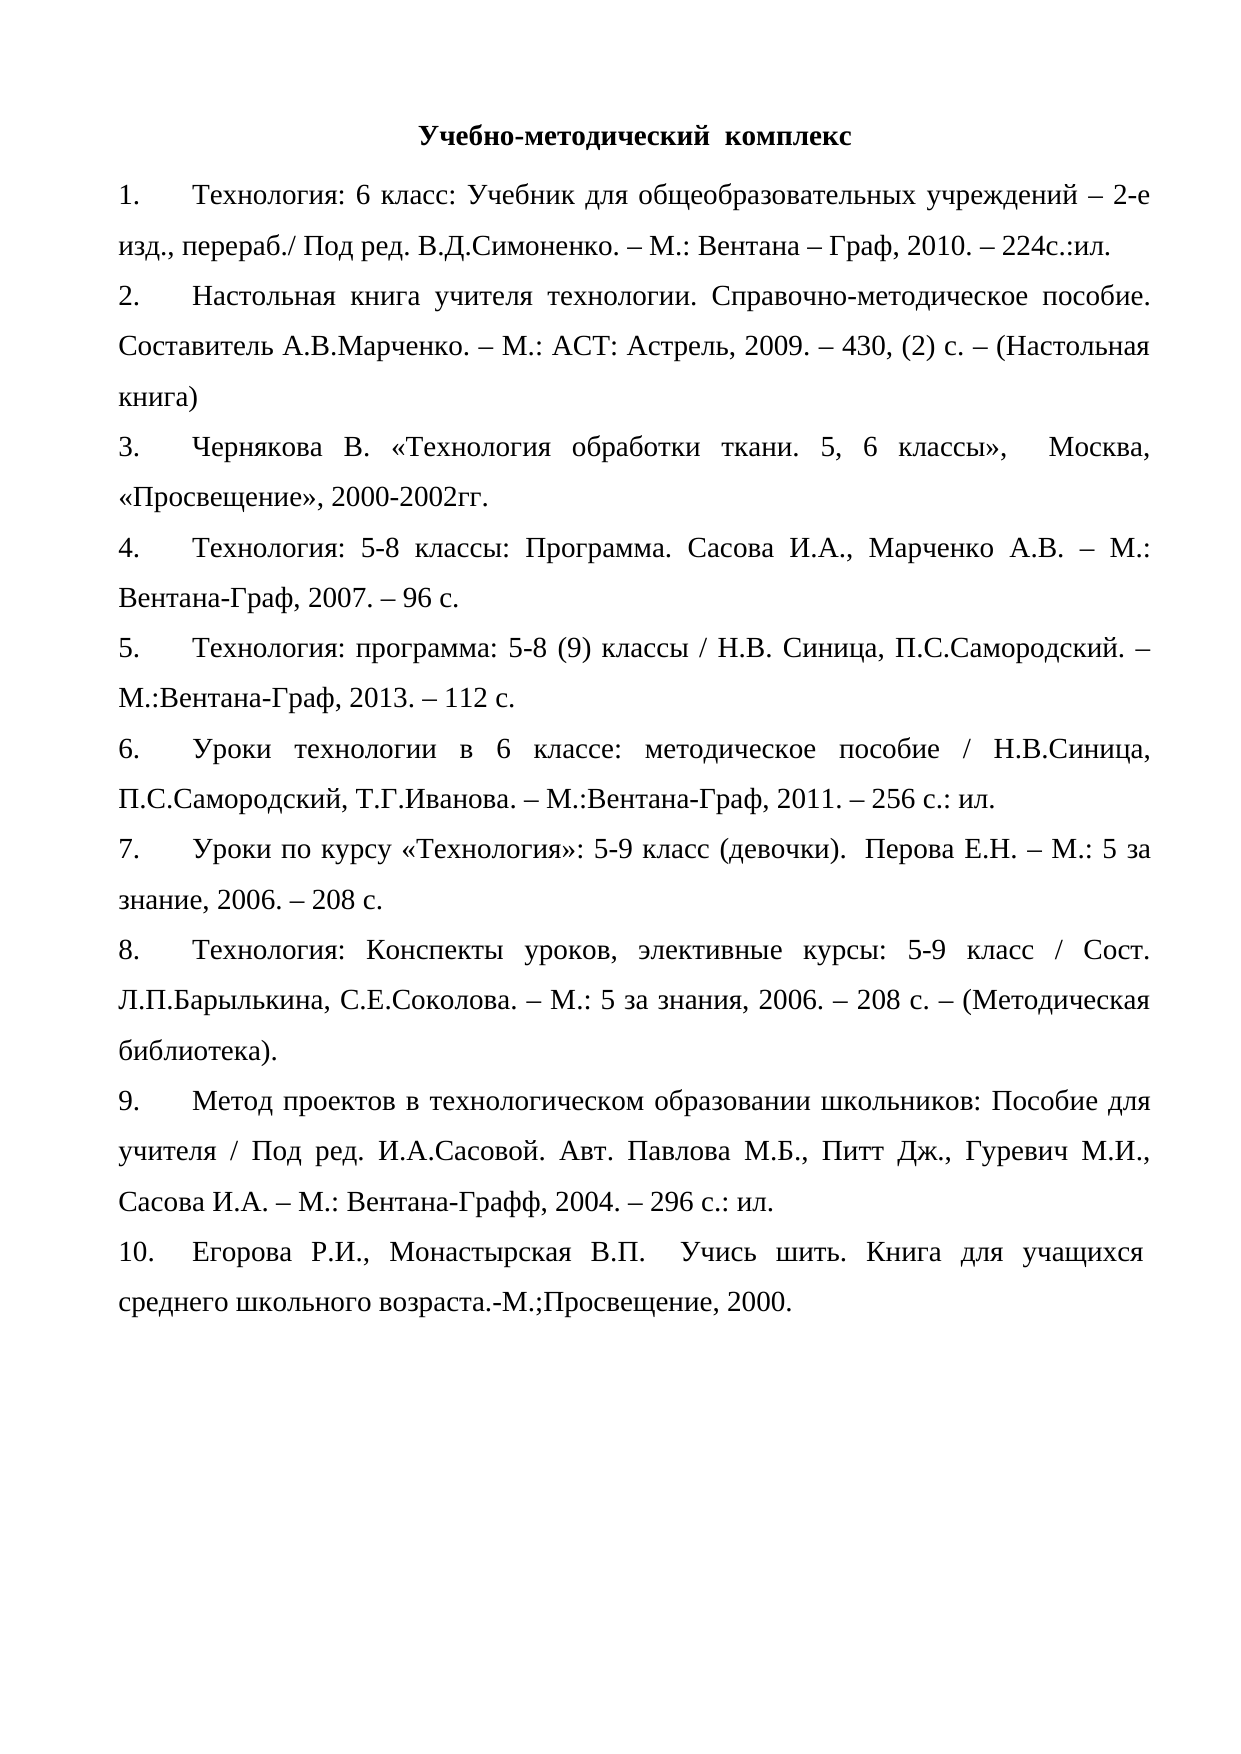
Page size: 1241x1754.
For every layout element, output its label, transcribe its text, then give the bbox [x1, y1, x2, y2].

list Технология: Конспекты уроков, элективные курсы: 5-9 класс / Сост. Л.П.Барылькина, С.Е.Соколова. – М.: 5 за знания, 2006. – 208 с. – (Методическая библиотека). [118, 1016, 1152, 1066]
list Чернякова В. «Технология обработки ткани. 5, 6 классы», Москва, «Просвещение», 2000-2002гг. [118, 429, 1152, 513]
list Метод проектов в технологическом образовании школьников: Пособие для учителя / Под ред. И.А.Сасовой. Авт. Павлова М.Б., Питт Дж., Гуревич М.И., Сасова И.А. – М.: Вентана-Графф, 2004. – 296 с.: ил. [118, 1083, 1152, 1134]
list Технология: Конспекты уроков, элективные курсы: 5-9 класс / Сост. Л.П.Барылькина, С.Е.Соколова. – М.: 5 за знания, 2006. – 208 с. – (Методическая библиотека). [118, 932, 1152, 983]
list Настольная книга учителя технологии. Справочно-методическое пособие. Составитель А.В.Марченко. – М.: АСТ: Астрель, 2009. – 430, (2) с. – (Настольная книга) [118, 362, 1152, 412]
list Уроки по курсу «Технология»: 5-9 класс (девочки). Перова Е.Н. – М.: 5 за знание, 2006. – 208 с. [118, 832, 1152, 915]
list Технология: программа: 5-8 (9) классы / Н.В. Синица, П.С.Самородский. – М.:Вентана-Граф, 2013. – 112 с. [118, 630, 1152, 714]
list Егорова Р.И., Монастырская В.П. Учись шить. Книга для учащихся среднего школьного возраста.-М.;Просвещение, 2000. [118, 1234, 1152, 1318]
list Технология: 6 класс: Учебник для общеобразовательных учреждений – 2-е изд., перераб./ Под ред. В.Д.Симоненко. – М.: Вентана – Граф, 2010. – 224с.:ил. [118, 177, 1152, 261]
list Настольная книга учителя технологии. Справочно-методическое пособие. Составитель А.В.Марченко. – М.: АСТ: Астрель, 2009. – 430, (2) с. – (Настольная книга) [118, 278, 1152, 329]
list Уроки технологии в 6 классе: методическое пособие / Н.В.Синица, П.С.Самородский, Т.Г.Иванова. – М.:Вентана-Граф, 2011. – 256 с.: ил. [118, 731, 1152, 815]
text Учебно-методический комплекс [118, 118, 1152, 152]
list Метод проектов в технологическом образовании школьников: Пособие для учителя / Под ред. И.А.Сасовой. Авт. Павлова М.Б., Питт Дж., Гуревич М.И., Сасова И.А. – М.: Вентана-Графф, 2004. – 296 с.: ил. [118, 1167, 1152, 1217]
list Технология: 5-8 классы: Программа. Сасова И.А., Марченко А.В. – М.: Вентана-Граф, 2007. – 96 с. [118, 530, 1152, 613]
